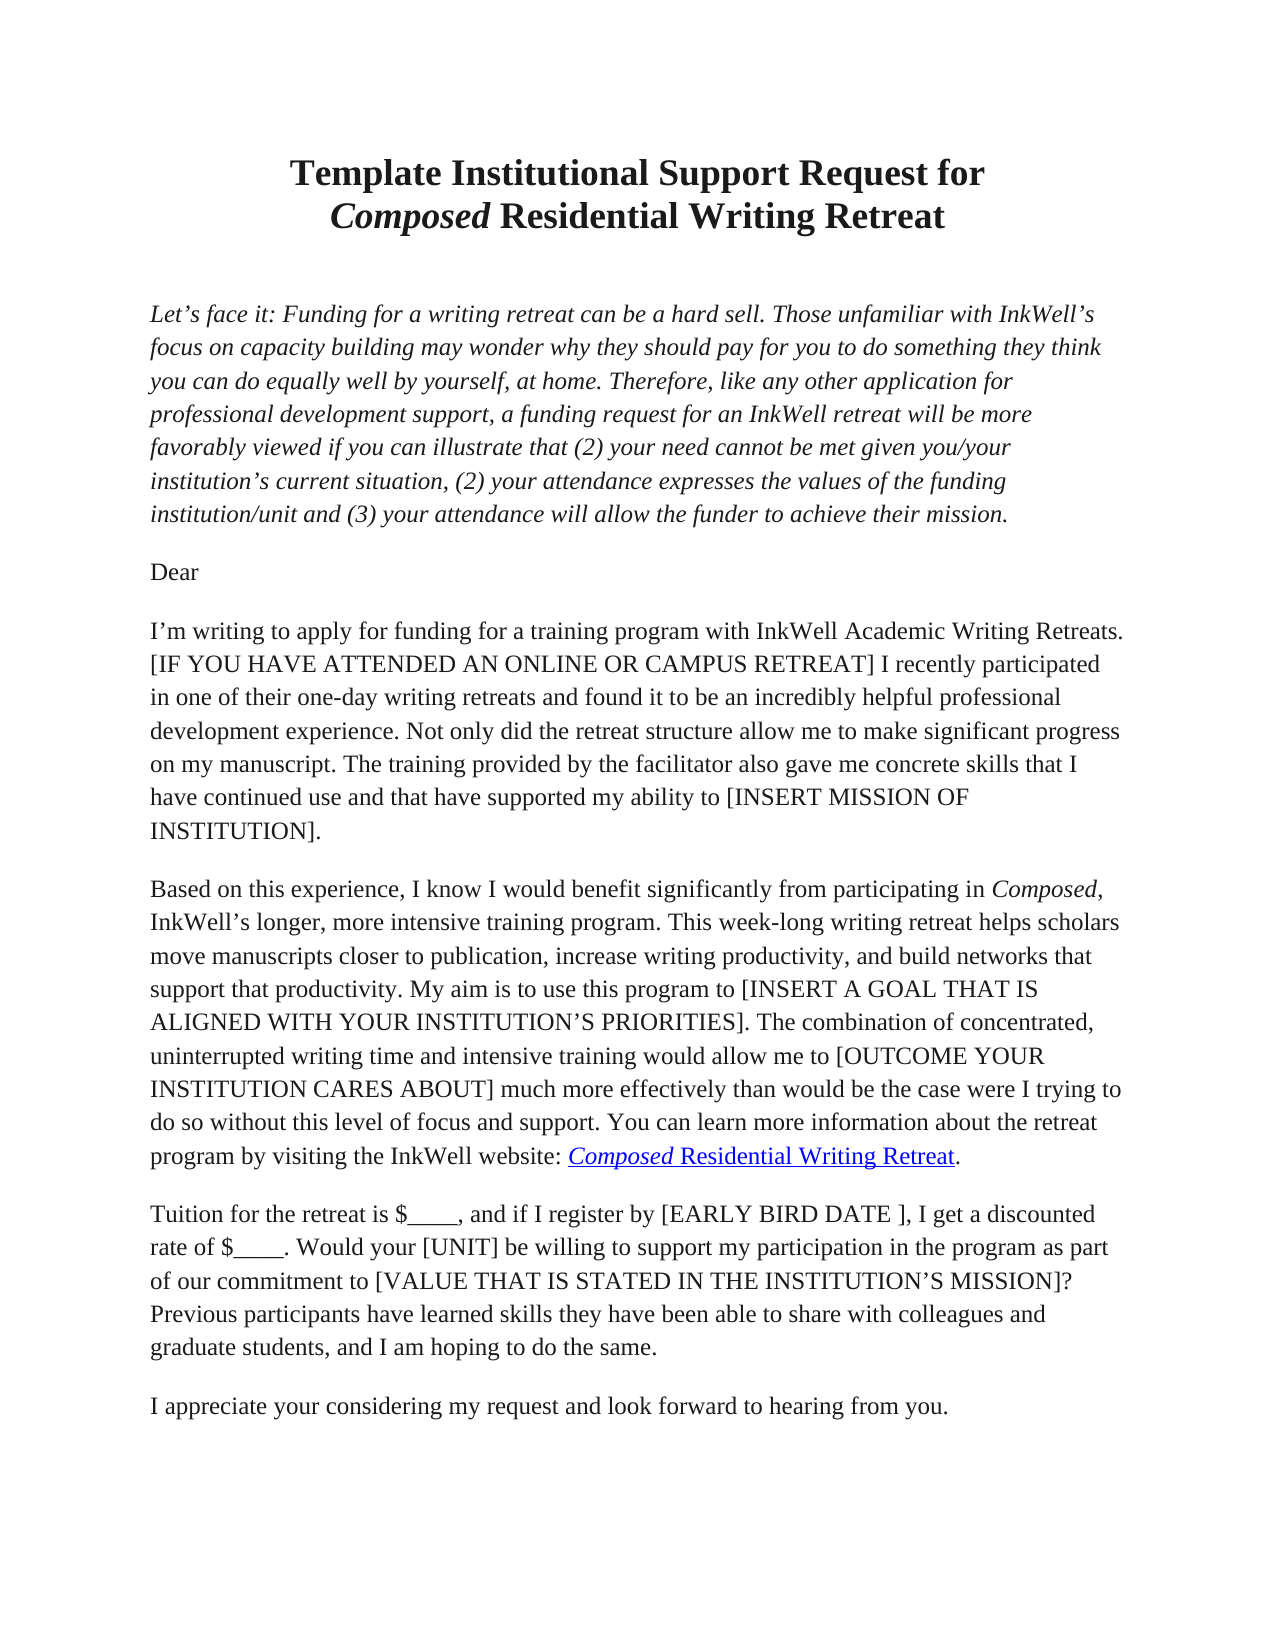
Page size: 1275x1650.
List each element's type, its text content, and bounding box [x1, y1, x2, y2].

text Tuition for the retreat is $____, and if I register by [EARLY BIRD DATE ], I get a discounted rate of $____. Would your [UNIT] be willing to support my participation in the program as part of our commitment to [VALUE THAT IS STATED IN THE INSTITUTION’S MISSION]? Previous participants have learned skills they have been able to share with colleagues and graduate students, and I am hoping to do the same. [150, 1194, 1125, 1361]
text I appreciate your considering my request and look forward to hearing from you. [150, 1386, 1125, 1419]
text Let’s face it: Funding for a writing retreat can be a hard sell. Those unfamiliar with InkWell’s focus on capacity building may wonder why they should pay for you to do something they think you can do equally well by yourself, at home. Therefore, like any other application for professional development support, a funding request for an InkWell retreat will be more favorably viewed if you can illustrate that (2) your need cannot be met given you/your institution’s current situation, (2) your attendance expresses the values of the funding institution/unit and (3) your attendance will allow the funder to achieve their mission. [150, 294, 1125, 528]
text Composed Residential Writing Retreat [150, 193, 1125, 236]
text Template Institutional Support Request for [150, 150, 1125, 193]
text Dear [150, 553, 1125, 586]
text Based on this experience, I know I would benefit significantly from participating in Composed, InkWell’s longer, more intensive training program. This week-long writing retreat helps scholars move manuscripts closer to publication, increase writing productivity, and build networks that support that productivity. My aim is to use this program to [INSERT A GOAL THAT IS ALIGNED WITH YOUR INSTITUTION’S PRIORITIES]. The combination of concentrated, uninterrupted writing time and intensive training would allow me to [OUTCOME YOUR INSTITUTION CARES ABOUT] much more effectively than would be the case were I trying to do so without this level of focus and support. You can learn more information about the retreat program by visiting the InkWell website: Composed Residential Writing Retreat. [150, 869, 1125, 1169]
text I’m writing to apply for funding for a training program with InkWell Academic Writing Retreats. [IF YOU HAVE ATTENDED AN ONLINE OR CAMPUS RETREAT] I recently participated in one of their one-day writing retreats and found it to be an incredibly helpful professional development experience. Not only did the retreat structure allow me to make significant progress on my manuscript. The training provided by the facilitator also gave me concrete skills that I have continued use and that have supported my ability to [INSERT MISSION OF INSTITUTION]. [150, 611, 1125, 844]
